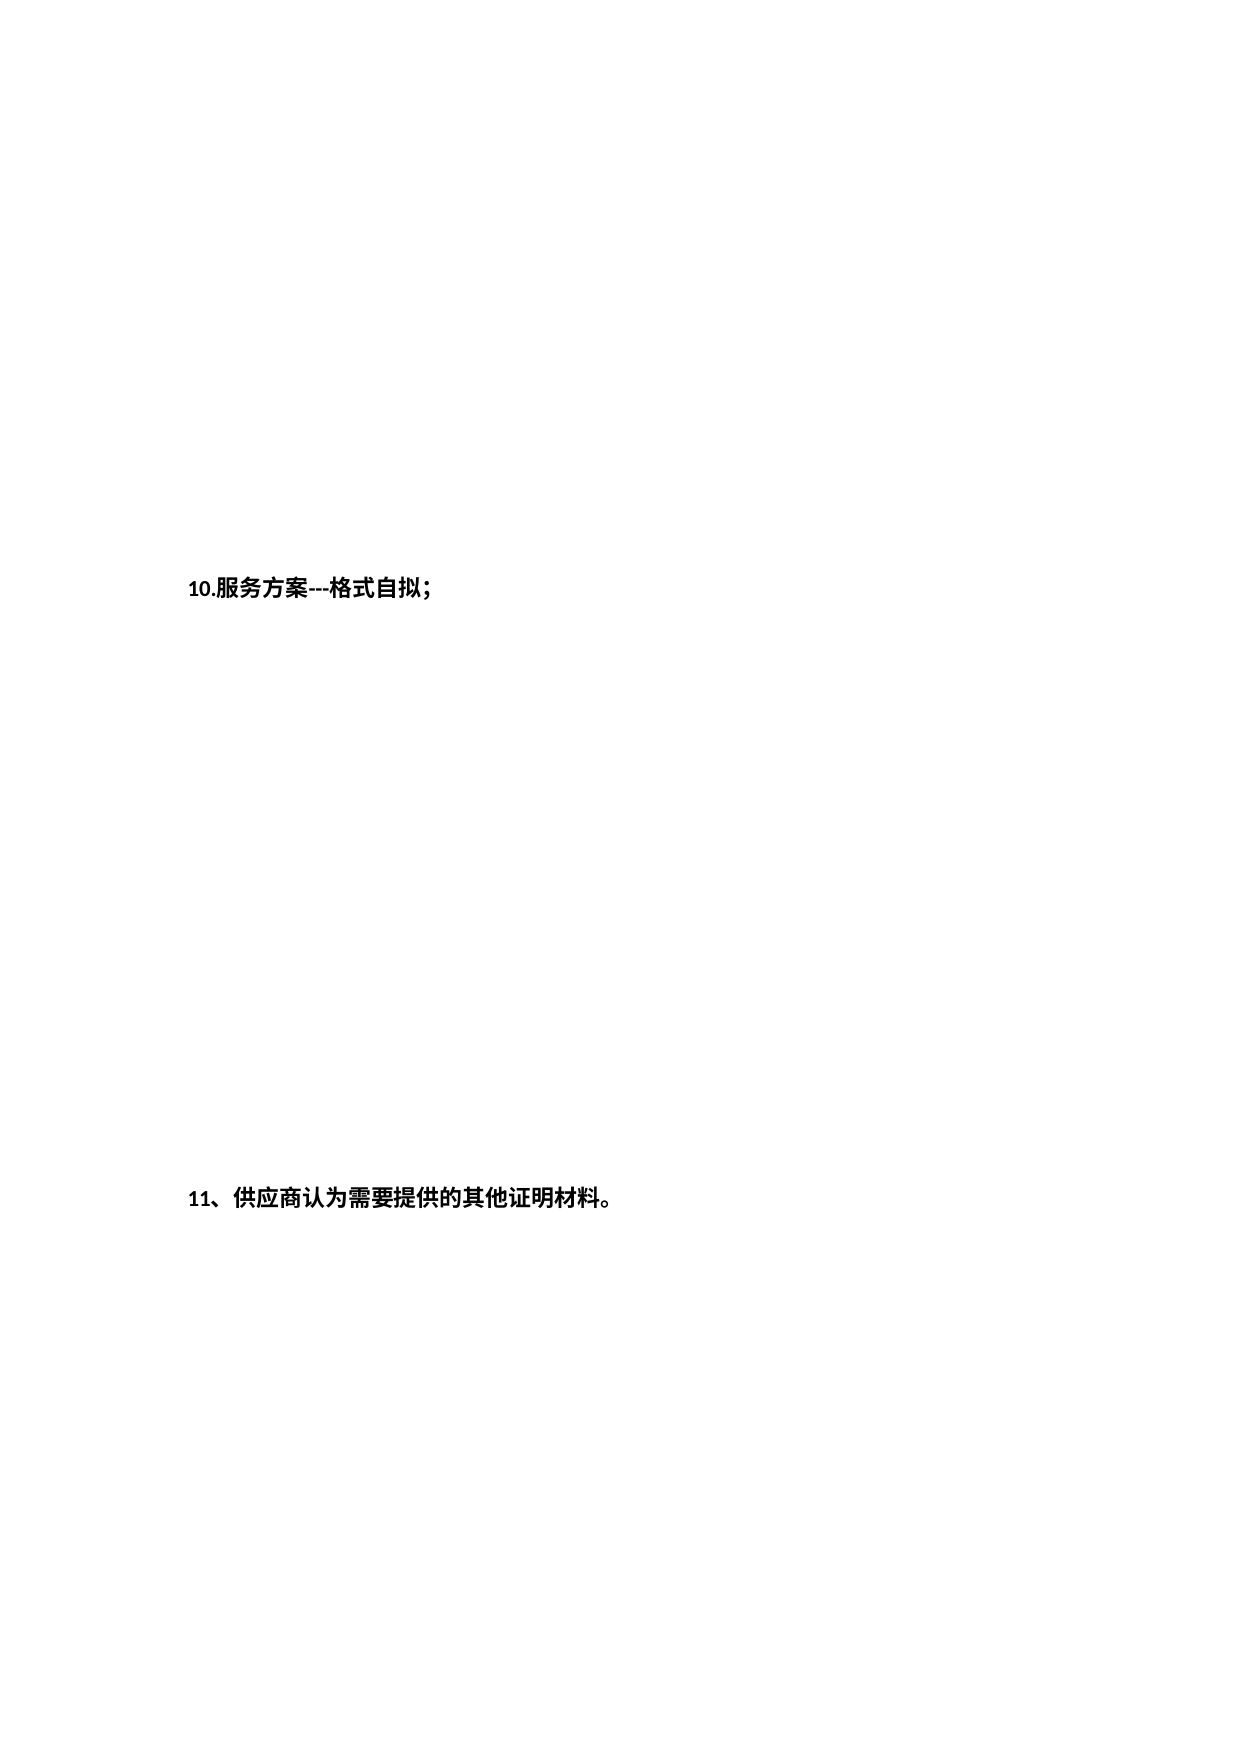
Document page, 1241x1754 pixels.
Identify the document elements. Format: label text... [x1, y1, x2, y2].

list 11、供应商认为需要提供的其他证明材料。 [187, 1180, 1053, 1213]
list 10.服务方案---格式自拟； [187, 570, 1053, 603]
